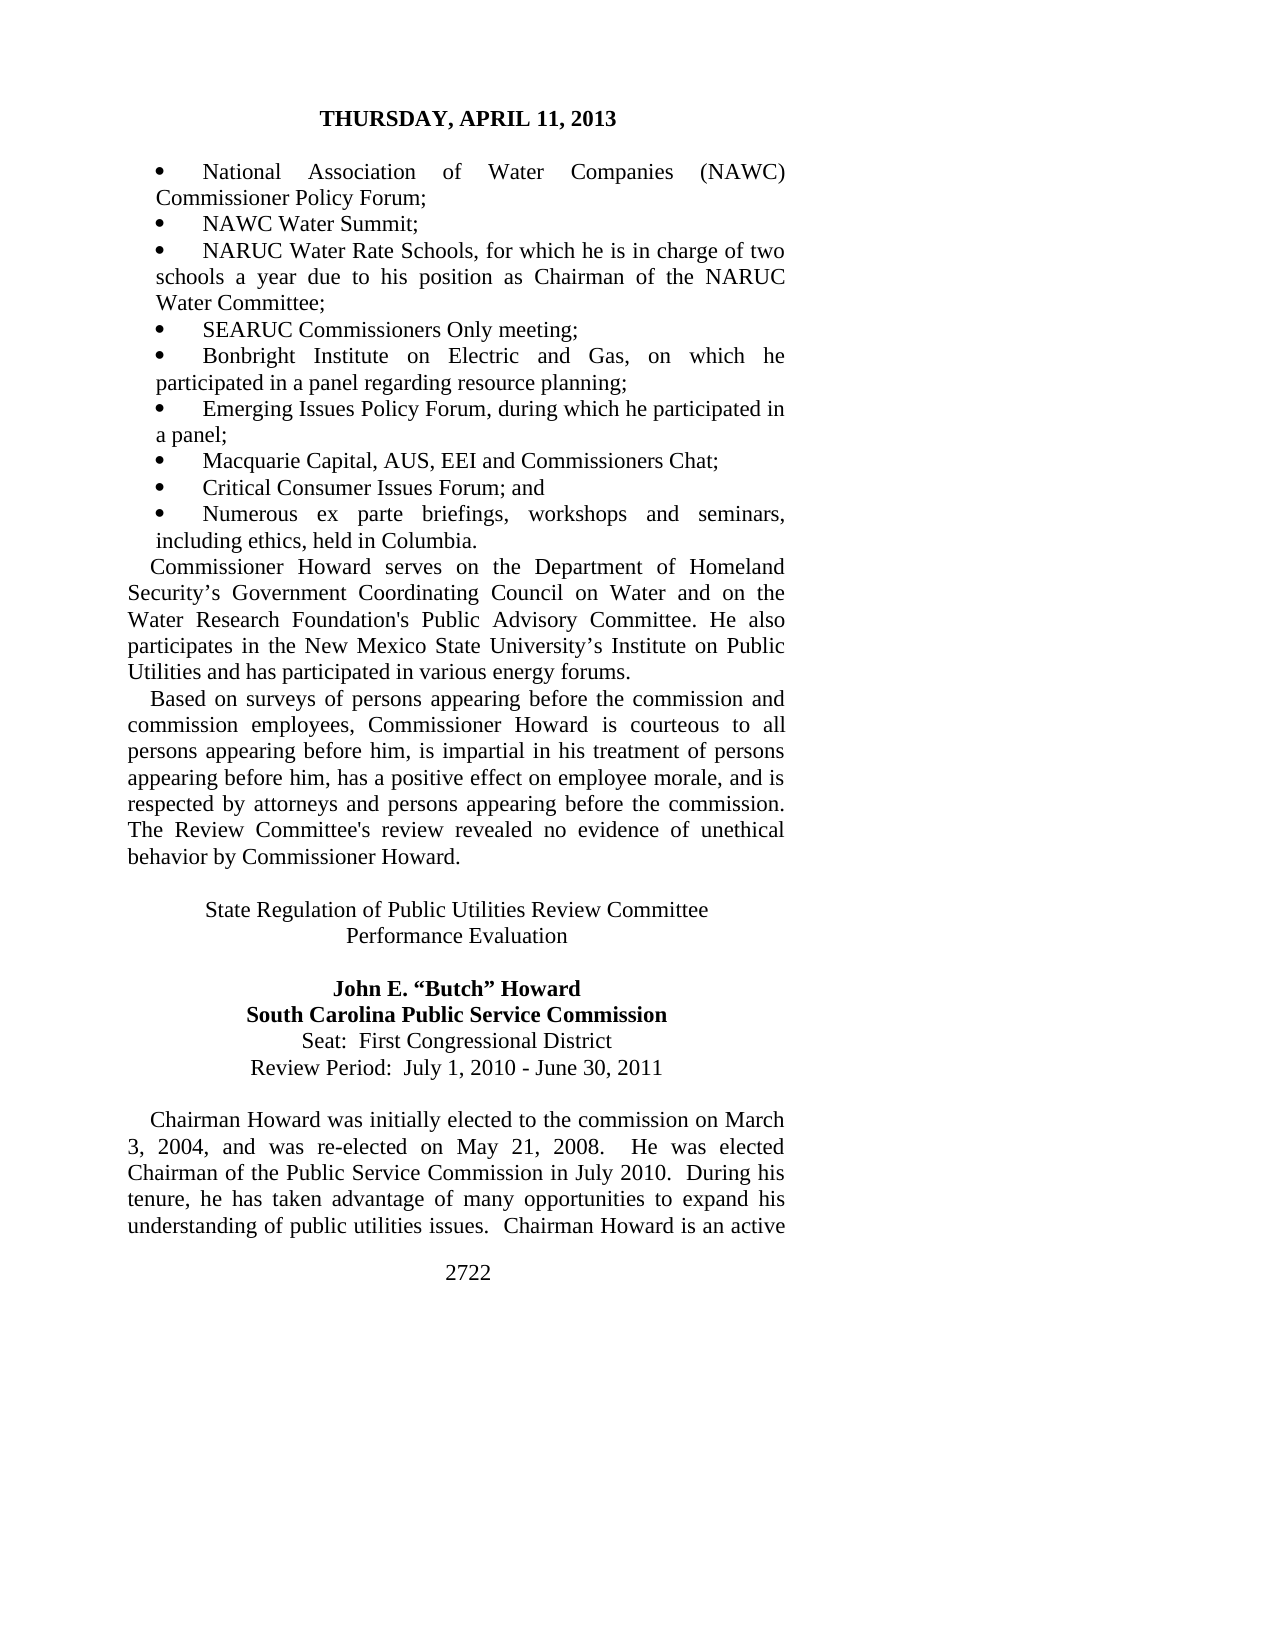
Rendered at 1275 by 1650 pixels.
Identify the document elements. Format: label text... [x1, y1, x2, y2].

list Bonbright Institute on Electric and Gas, on which he participated in a panel regarding resource planning; [156, 342, 786, 395]
list SEARUC Commissioners Only meeting; [156, 316, 786, 342]
text Based on surveys of persons appearing before the commission and commission employees, Commissioner Howard is courteous to all persons appearing before him, is impartial in his treatment of persons appearing before him, has a positive effect on employee morale, and is respected by attorneys and persons appearing before the commission. The Review Committee's review revealed no evidence of unethical behavior by Commissioner Howard. [127, 685, 786, 869]
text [127, 1106, 786, 1238]
list Critical Consumer Issues Forum; and [156, 474, 786, 500]
title Performance Evaluation [127, 922, 786, 948]
text South Carolina Public Service Commission [127, 1001, 786, 1027]
title State Regulation of Public Utilities Review Committee [127, 896, 786, 922]
list National Association of Water Companies (NAWC) Commissioner Policy Forum; [156, 158, 786, 210]
text Commissioner Howard serves on the Department of Homeland Security’s Government Coordinating Council on Water and on the Water Research Foundation's Public Advisory Committee. He also participates in the New Mexico State University’s Institute on Public Utilities and has participated in various energy forums. [127, 553, 786, 685]
text John E. “Butch” Howard [127, 975, 786, 1001]
list NARUC Water Rate Schools, for which he is in charge of two schools a year due to his position as Chairman of the NARUC Water Committee; [156, 237, 786, 316]
text Review Period: July 1, 2010 - June 30, 2011 [127, 1054, 786, 1080]
list NAWC Water Summit; [156, 210, 786, 237]
text Seat: First Congressional District [127, 1027, 786, 1054]
list Numerous ex parte briefings, workshops and seminars, including ethics, held in Columbia. [156, 500, 786, 553]
list Emerging Issues Policy Forum, during which he participated in a panel; [156, 395, 786, 448]
list Macquarie Capital, AUS, EEI and Commissioners Chat; [156, 448, 786, 474]
